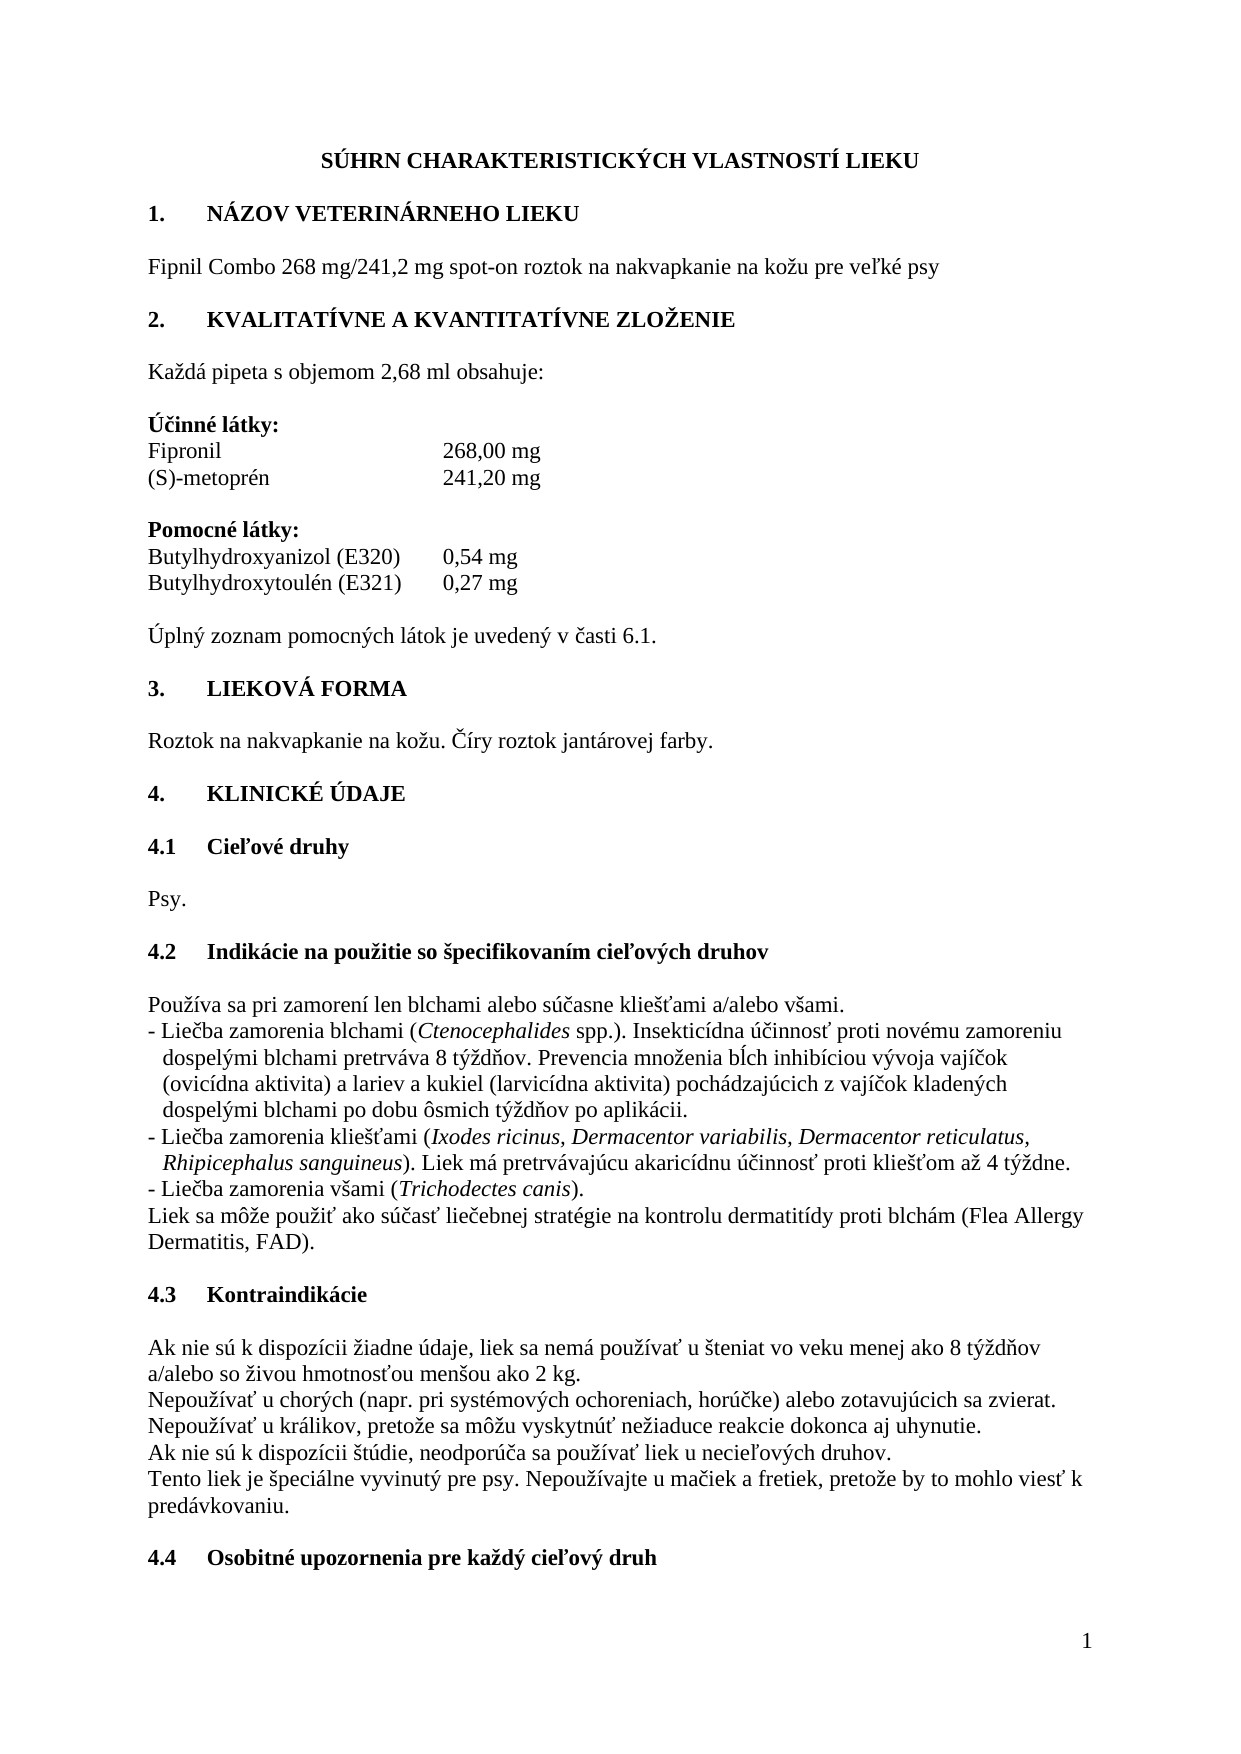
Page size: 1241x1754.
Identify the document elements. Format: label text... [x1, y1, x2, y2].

text Nepoužívať u králikov, pretože sa môžu vyskytnúť nežiaduce reakcie dokonca aj uhynutie. [148, 1413, 1093, 1439]
text Používa sa pri zamorení len blchami alebo súčasne kliešťami a/alebo všami. [148, 991, 1093, 1017]
text Každá pipeta s objemom 2,68 ml obsahuje: [148, 358, 1093, 385]
text Nepoužívať u chorých (napr. pri systémových ochoreniach, horúčke) alebo zotavujúcich sa zvierat. [148, 1386, 1093, 1413]
text - Liečba zamorenia kliešťami (Ixodes ricinus, Dermacentor variabilis, Dermacentor reticulatus, Rhipicephalus sanguineus). Liek má pretrvávajúcu akaricídnu účinnosť proti kliešťom až 4 týždne. [148, 1123, 1093, 1175]
text 2. KVALITATÍVNE A KVANTITATÍVNE ZLOŽENIE [148, 306, 1093, 332]
text Úplný zoznam pomocných látok je uvedený v časti 6.1. [148, 622, 1093, 648]
text Účinné látky: [148, 411, 1093, 437]
text Liek sa môže použiť ako súčasť liečebnej stratégie na kontrolu dermatitídy proti blchám (Flea Allergy Dermatitis, FAD). [148, 1202, 1093, 1254]
text Butylhydroxyanizol (E320) 0,54 mg [148, 543, 1093, 569]
text 4.3 Kontraindikácie [148, 1281, 1093, 1307]
text Ak nie sú k dispozícii žiadne údaje, liek sa nemá používať u šteniat vo veku menej ako 8 týždňov a/alebo so živou hmotnosťou menšou ako 2 kg. [148, 1333, 1093, 1386]
text 1. NÁZOV VETERINÁRNEHO LIEKU [148, 200, 1093, 227]
text Roztok na nakvapkanie na kožu. Číry roztok jantárovej farby. [148, 727, 1093, 754]
text Tento liek je špeciálne vyvinutý pre psy. Nepoužívajte u mačiek a fretiek, pretože by to mohlo viesť k predávkovaniu. [148, 1465, 1093, 1518]
text Ak nie sú k dispozícii štúdie, neodporúča sa používať liek u necieľových druhov. [148, 1439, 1093, 1465]
text Butylhydroxytoulén (E321) 0,27 mg [148, 569, 1093, 596]
text SÚHRN CHARAKTERISTICKÝCH VLASTNOSTÍ LIEKU [148, 148, 1093, 174]
text Fipronil 268,00 mg [148, 437, 1093, 464]
text 4. KLINICKÉ ÚDAJE [148, 780, 1093, 806]
text Fipnil Combo 268 mg/241,2 mg spot-on roztok na nakvapkanie na kožu pre veľké psy [148, 253, 1093, 279]
text 4.2 Indikácie na použitie so špecifikovaním cieľových druhov [148, 938, 1093, 964]
text Psy. [148, 886, 1093, 912]
text - Liečba zamorenia všami (Trichodectes canis). [148, 1175, 1093, 1202]
text 4.4 Osobitné upozornenia pre každý cieľový druh [148, 1544, 1093, 1571]
text Pomocné látky: [148, 517, 1093, 543]
text 3. LIEKOVÁ FORMA [148, 675, 1093, 701]
text (S)-metoprén 241,20 mg [148, 464, 1093, 490]
text - Liečba zamorenia blchami (Ctenocephalides spp.). Insekticídna účinnosť proti novému zamoreniu dospelými blchami pretrváva 8 týždňov. Prevencia množenia bĺch inhibíciou vývoja vajíčok (ovicídna aktivita) a lariev a kukiel (larvicídna aktivita) pochádzajúcich z vajíčok kladených dospelými blchami po dobu ôsmich týždňov po aplikácii. [148, 1017, 1093, 1123]
text 4.1 Cieľové druhy [148, 833, 1093, 859]
